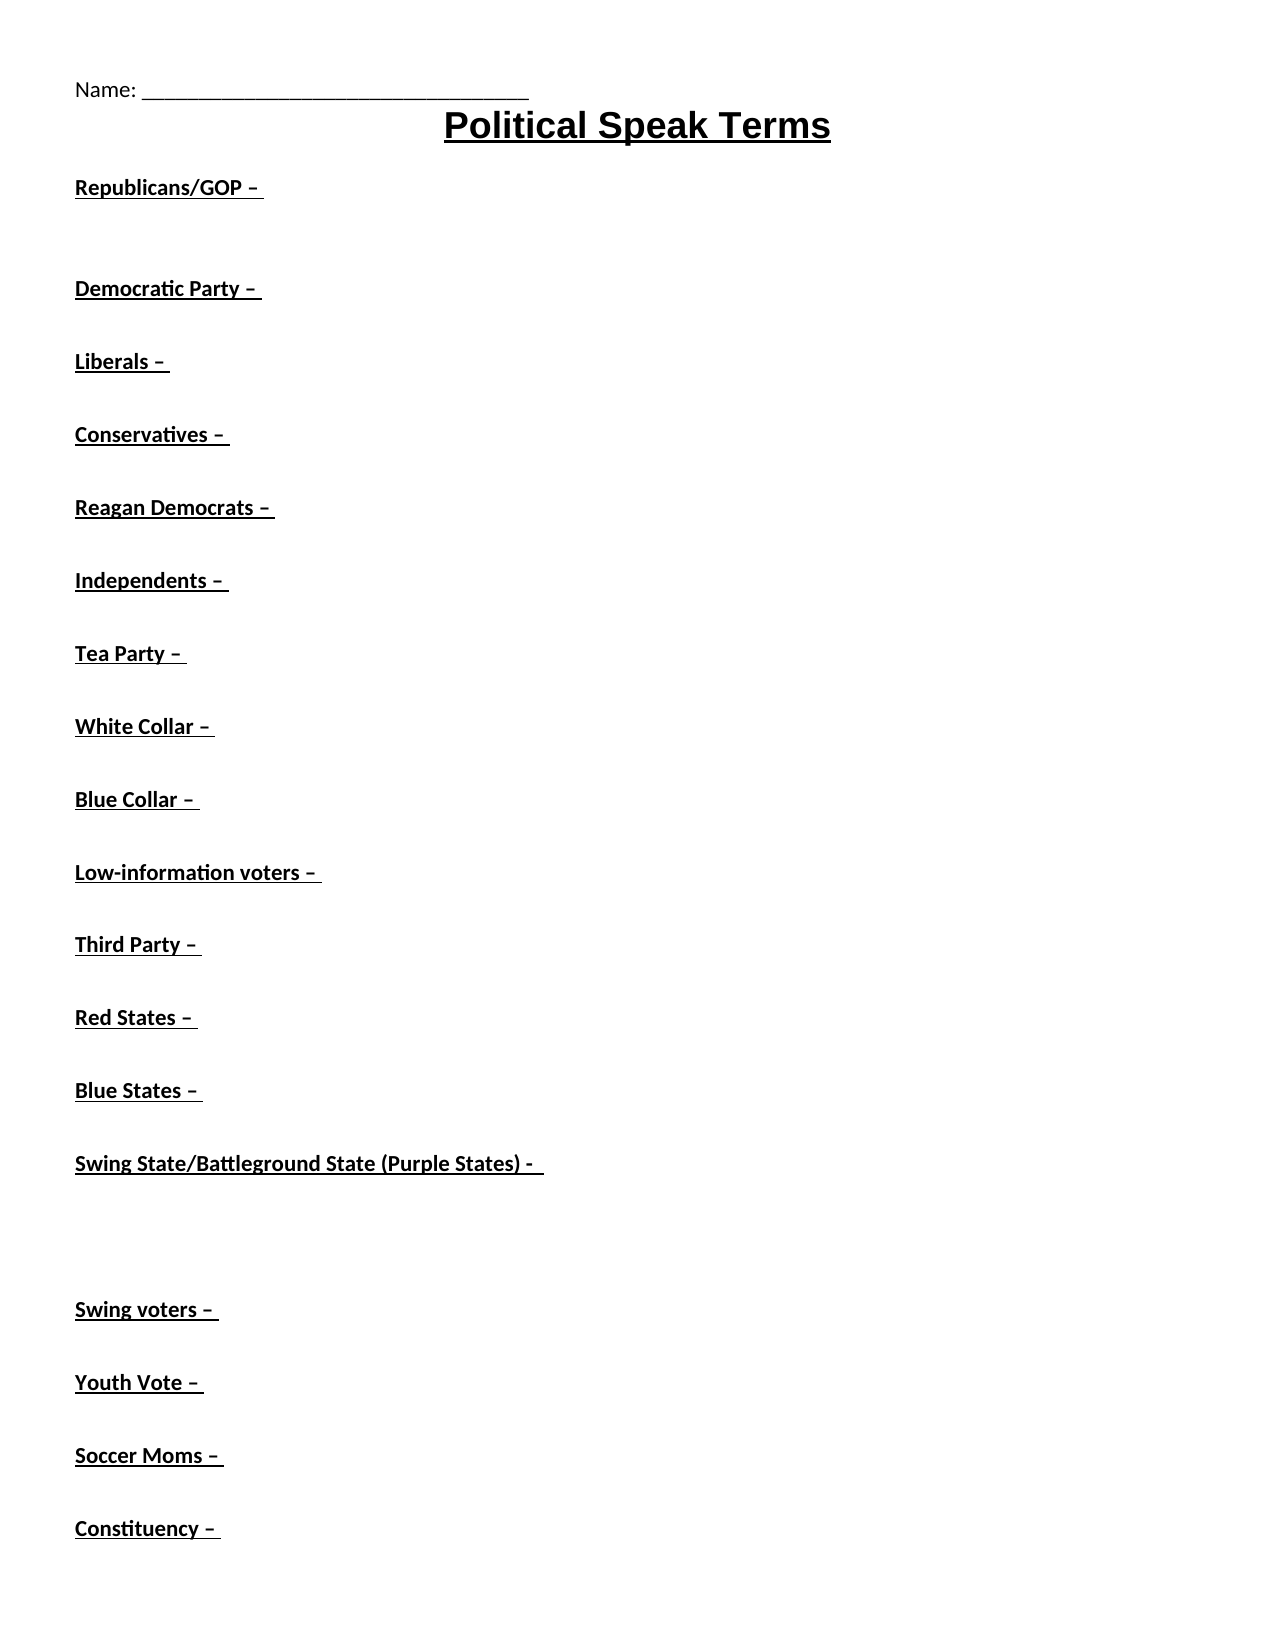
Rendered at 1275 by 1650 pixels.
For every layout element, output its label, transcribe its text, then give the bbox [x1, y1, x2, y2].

text Tea Party – [75, 594, 1200, 667]
text Republicans/GOP – [75, 173, 1200, 201]
text Red States – [75, 959, 1200, 1032]
text Independents – [75, 521, 1200, 594]
text Democratic Party – [75, 229, 1200, 302]
text Third Party – [75, 886, 1200, 959]
text Youth Vote – [75, 1323, 1200, 1396]
text Blue Collar – [75, 740, 1200, 813]
text Swing State/Battleground State (Purple States) - [75, 1104, 1200, 1177]
text Liberals – [75, 302, 1200, 375]
text Constituency – [75, 1469, 1200, 1542]
text Blue States – [75, 1032, 1200, 1104]
text Low-information voters – [75, 813, 1200, 886]
text Reagan Democrats – [75, 448, 1200, 521]
text Political Speak Terms [75, 103, 1200, 146]
text Swing voters – [75, 1250, 1200, 1323]
text Conservatives – [75, 375, 1200, 448]
text White Collar – [75, 667, 1200, 740]
text Soccer Moms – [75, 1396, 1200, 1469]
